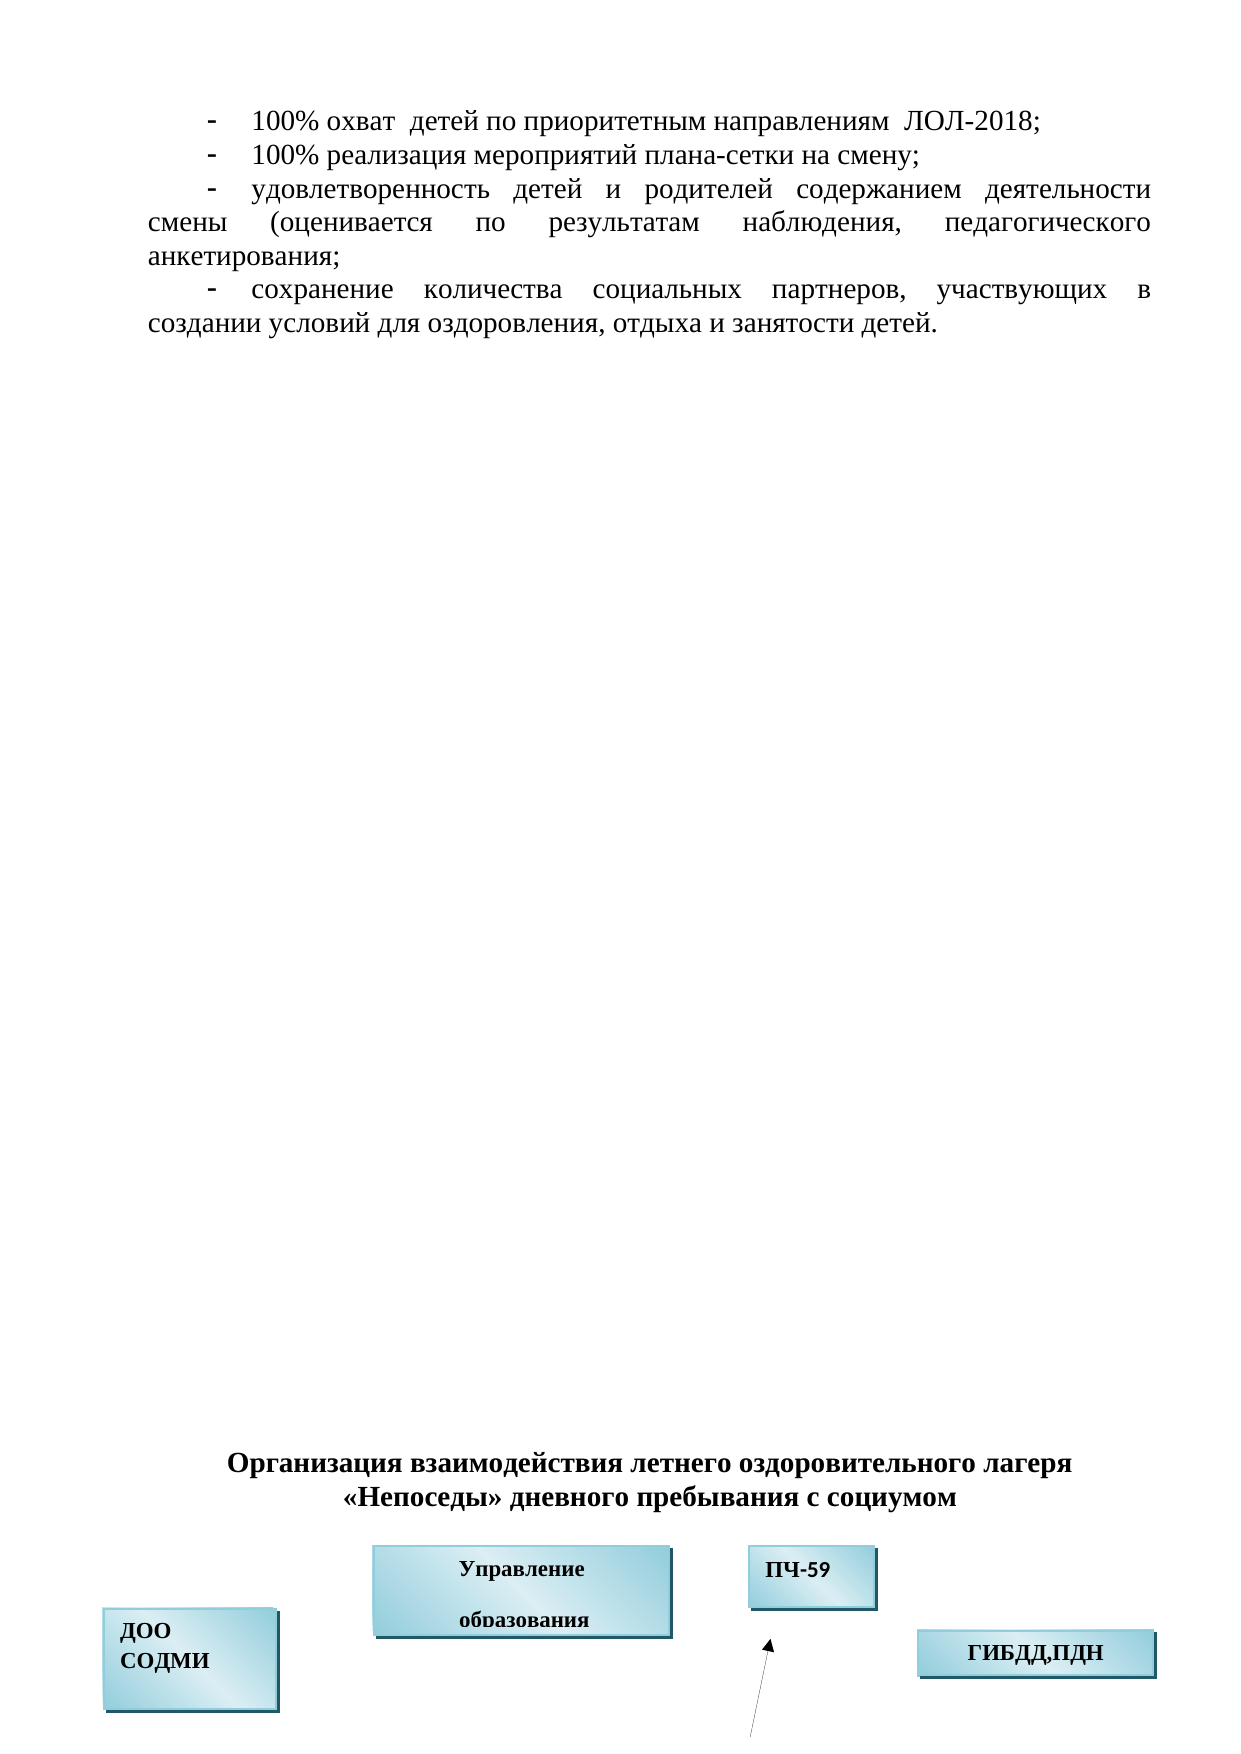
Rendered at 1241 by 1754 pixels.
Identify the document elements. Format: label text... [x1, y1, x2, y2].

list удовлетворенность детей и родителей содержанием деятельности смены (оценивается по результатам наблюдения, педагогического анкетирования; [148, 171, 1152, 271]
list 100% реализация мероприятий плана-сетки на смену; [148, 137, 1152, 171]
text Организация взаимодействия летнего оздоровительного лагеря «Непоседы» дневного пребывания с социумом [148, 1446, 1152, 1513]
list сохранение количества социальных партнеров, участвующих в создании условий для оздоровления, отдыха и занятости детей. [148, 271, 1152, 339]
list 100% охват детей по приоритетным направлениям ЛОЛ-2018; [148, 103, 1152, 137]
